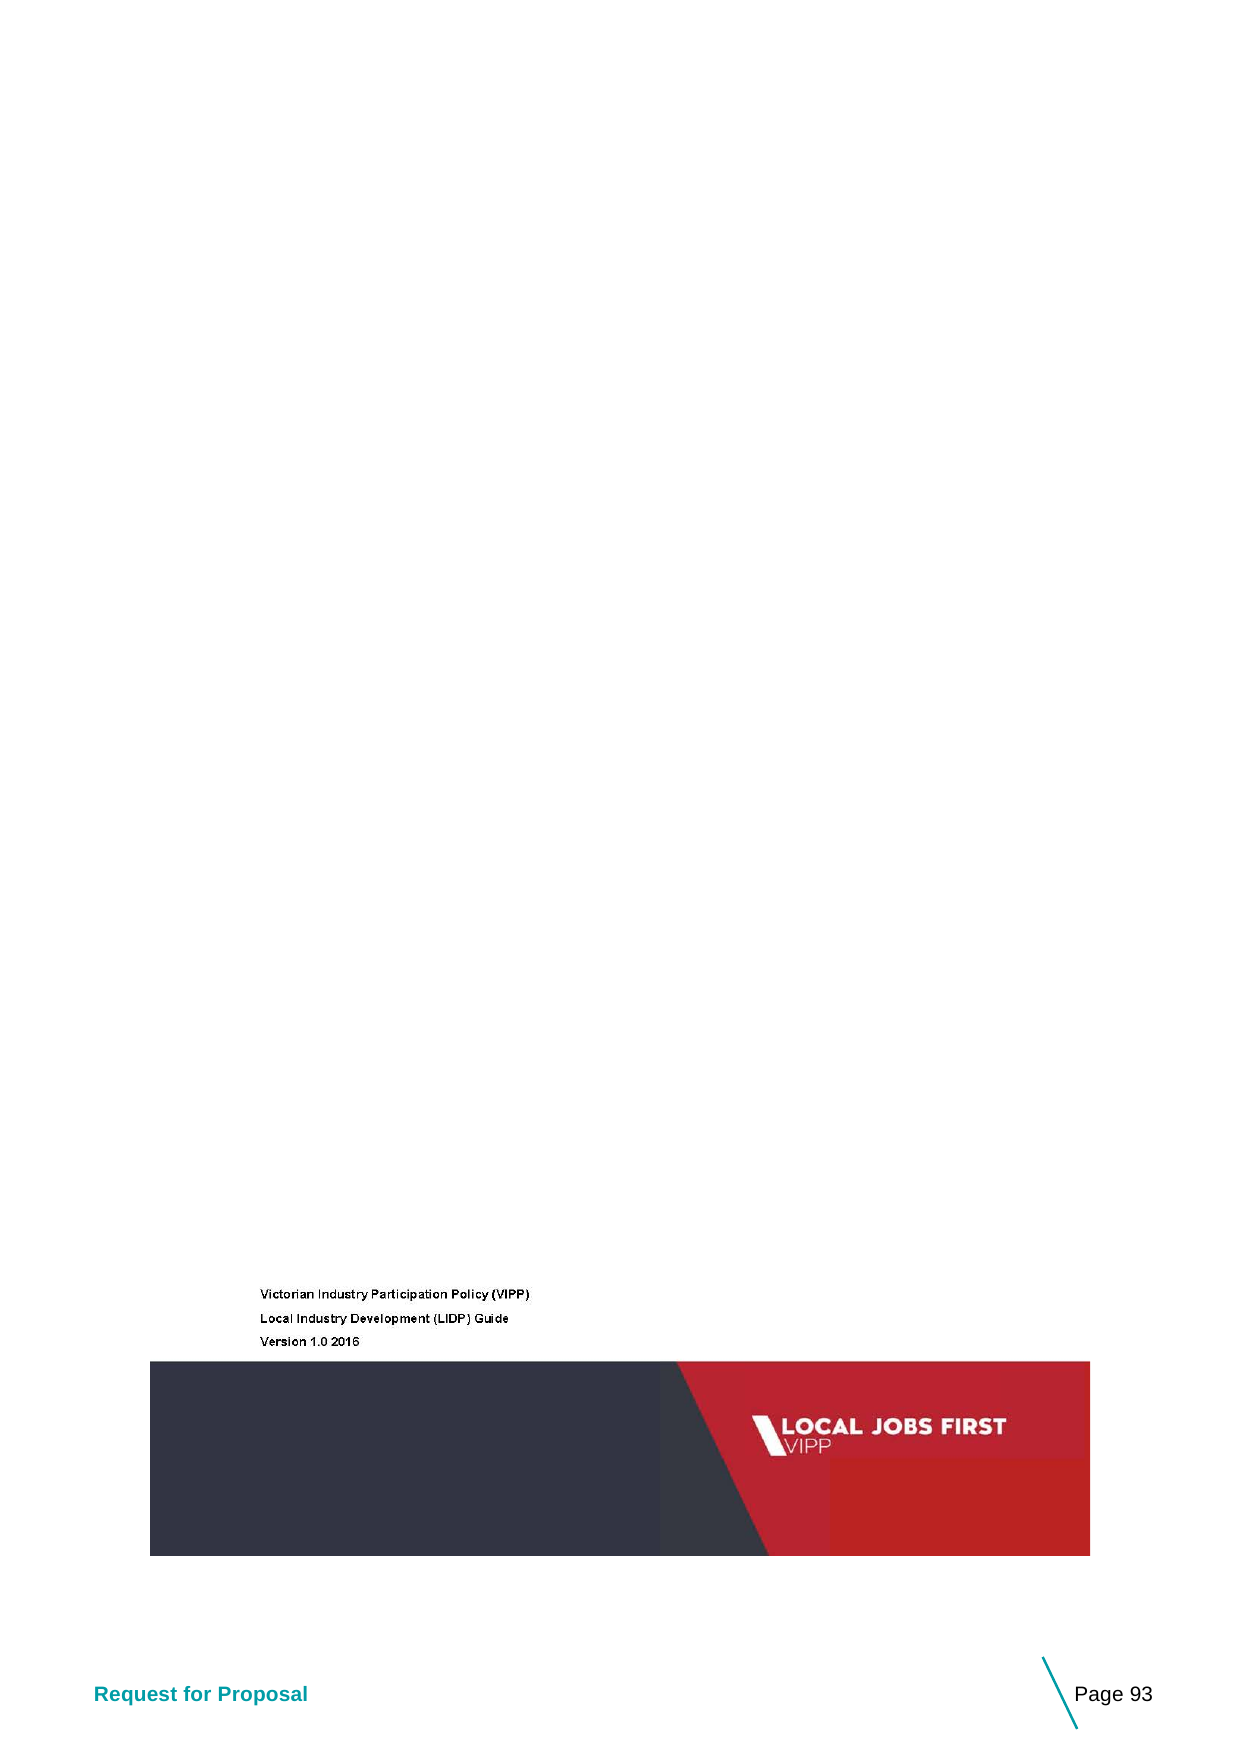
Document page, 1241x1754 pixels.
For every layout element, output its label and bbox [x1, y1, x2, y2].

picture [150, 226, 1091, 1556]
